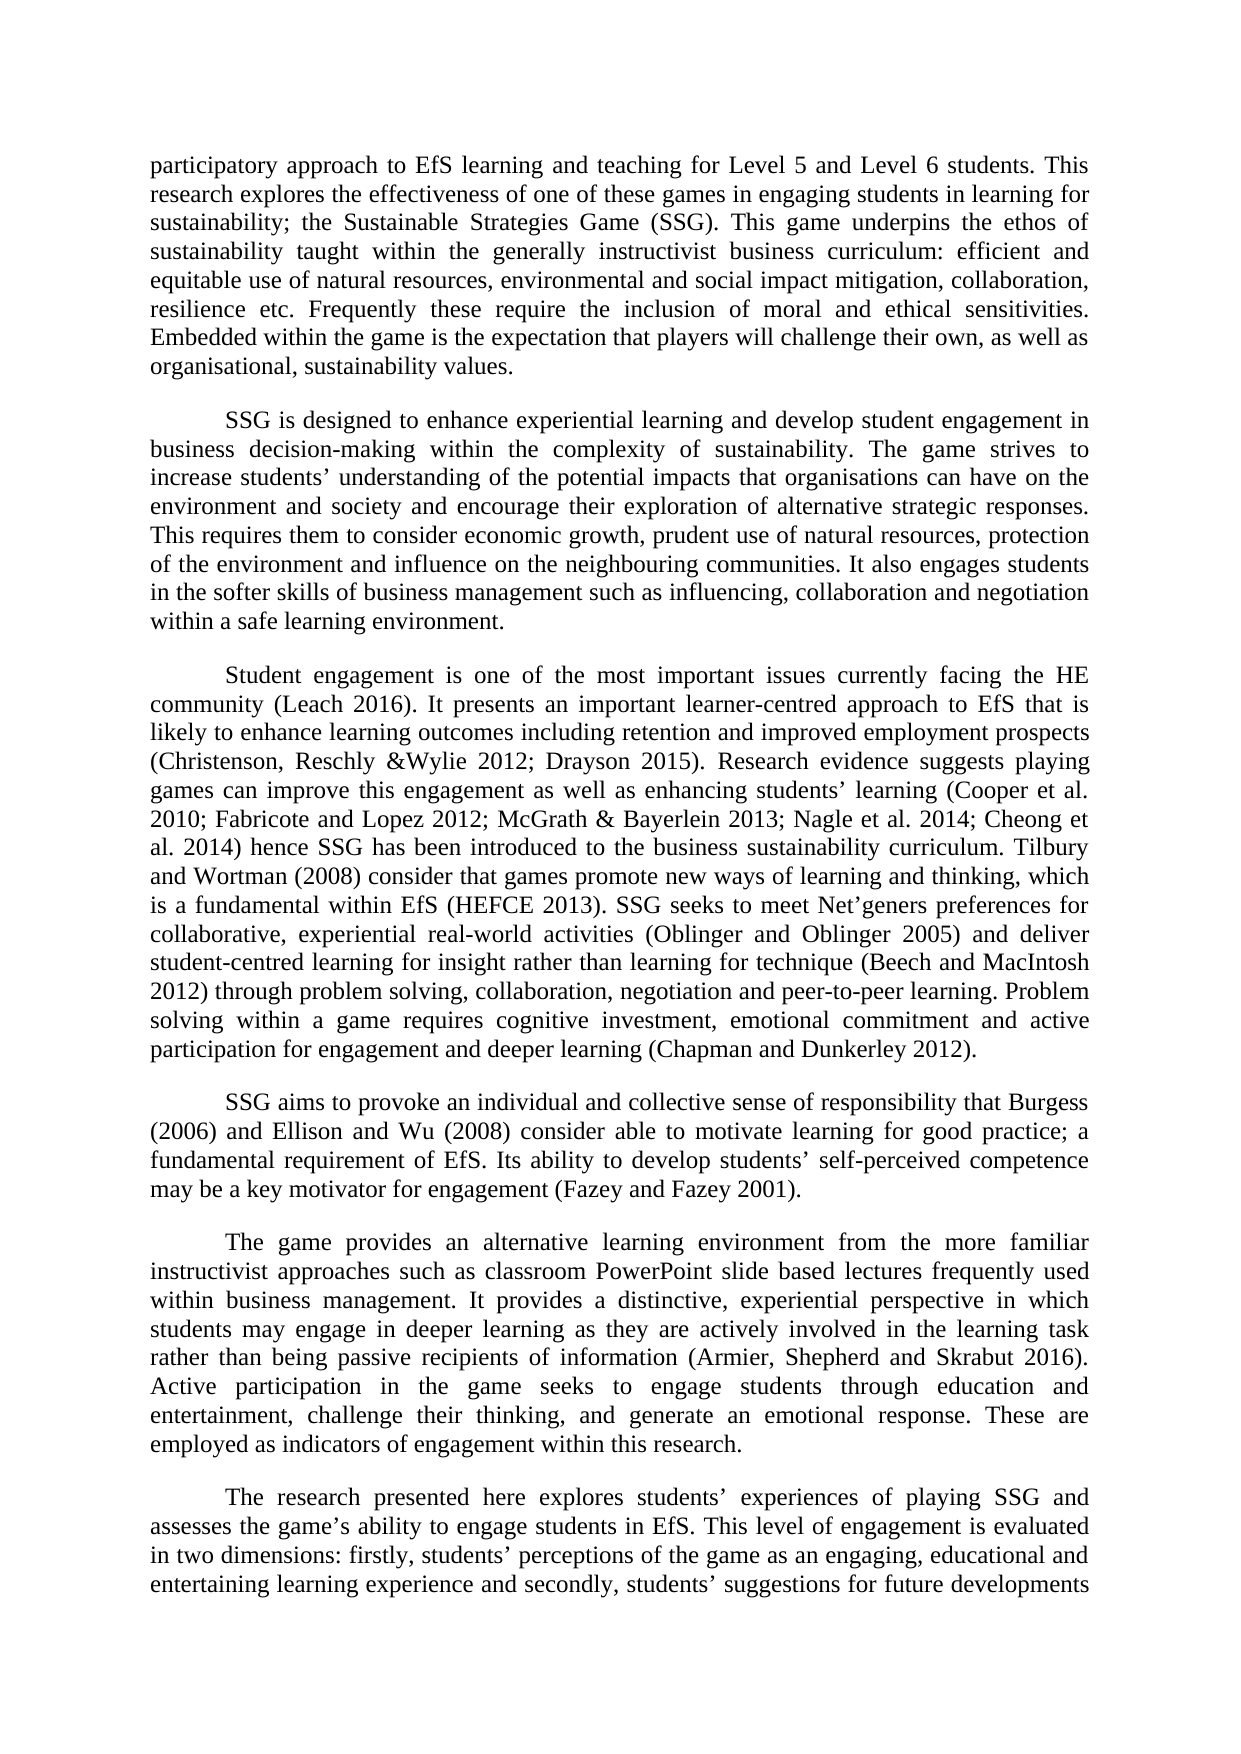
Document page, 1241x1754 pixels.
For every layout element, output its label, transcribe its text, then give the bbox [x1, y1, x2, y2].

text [150, 1482, 1090, 1597]
text Student engagement is one of the most important issues currently facing the HE community (Leach 2016). It presents an important learner-centred approach to EfS that is likely to enhance learning outcomes including retention and improved employment prospects (Christenson, Reschly &Wylie 2012; Drayson 2015). Research evidence suggests playing games can improve this engagement as well as enhancing students’ learning (Cooper et al. 2010; Fabricote and Lopez 2012; McGrath & Bayerlein 2013; Nagle et al. 2014; Cheong et al. 2014) hence SSG has been introduced to the business sustainability curriculum. Tilbury and Wortman (2008) consider that games promote new ways of learning and thinking, which is a fundamental within EfS (HEFCE 2013). SSG seeks to meet Net’geners preferences for collaborative, experiential real-world activities (Oblinger and Oblinger 2005) and deliver student-centred learning for insight rather than learning for technique (Beech and MacIntosh 2012) through problem solving, collaboration, negotiation and peer-to-peer learning. Problem solving within a game requires cognitive investment, emotional commitment and active participation for engagement and deeper learning (Chapman and Dunkerley 2012). [150, 660, 1090, 1062]
text SSG is designed to enhance experiential learning and develop student engagement in business decision-making within the complexity of sustainability. The game strives to increase students’ understanding of the potential impacts that organisations can have on the environment and society and encourage their exploration of alternative strategic responses. This requires them to consider economic growth, prudent use of natural resources, protection of the environment and influence on the neighbouring communities. It also engages students in the softer skills of business management such as influencing, collaboration and negotiation within a safe learning environment. [150, 405, 1090, 635]
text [150, 150, 1090, 380]
text The game provides an alternative learning environment from the more familiar instructivist approaches such as classroom PowerPoint slide based lectures frequently used within business management. It provides a distinctive, experiential perspective in which students may engage in deeper learning as they are actively involved in the learning task rather than being passive recipients of information (Armier, Shepherd and Skrabut 2016). Active participation in the game seeks to engage students through education and entertainment, challenge their thinking, and generate an emotional response. These are employed as indicators of engagement within this research. [150, 1227, 1090, 1457]
text SSG aims to provoke an individual and collective sense of responsibility that Burgess (2006) and Ellison and Wu (2008) consider able to motivate learning for good practice; a fundamental requirement of EfS. Its ability to develop students’ self-perceived competence may be a key motivator for engagement (Fazey and Fazey 2001). [150, 1087, 1090, 1202]
